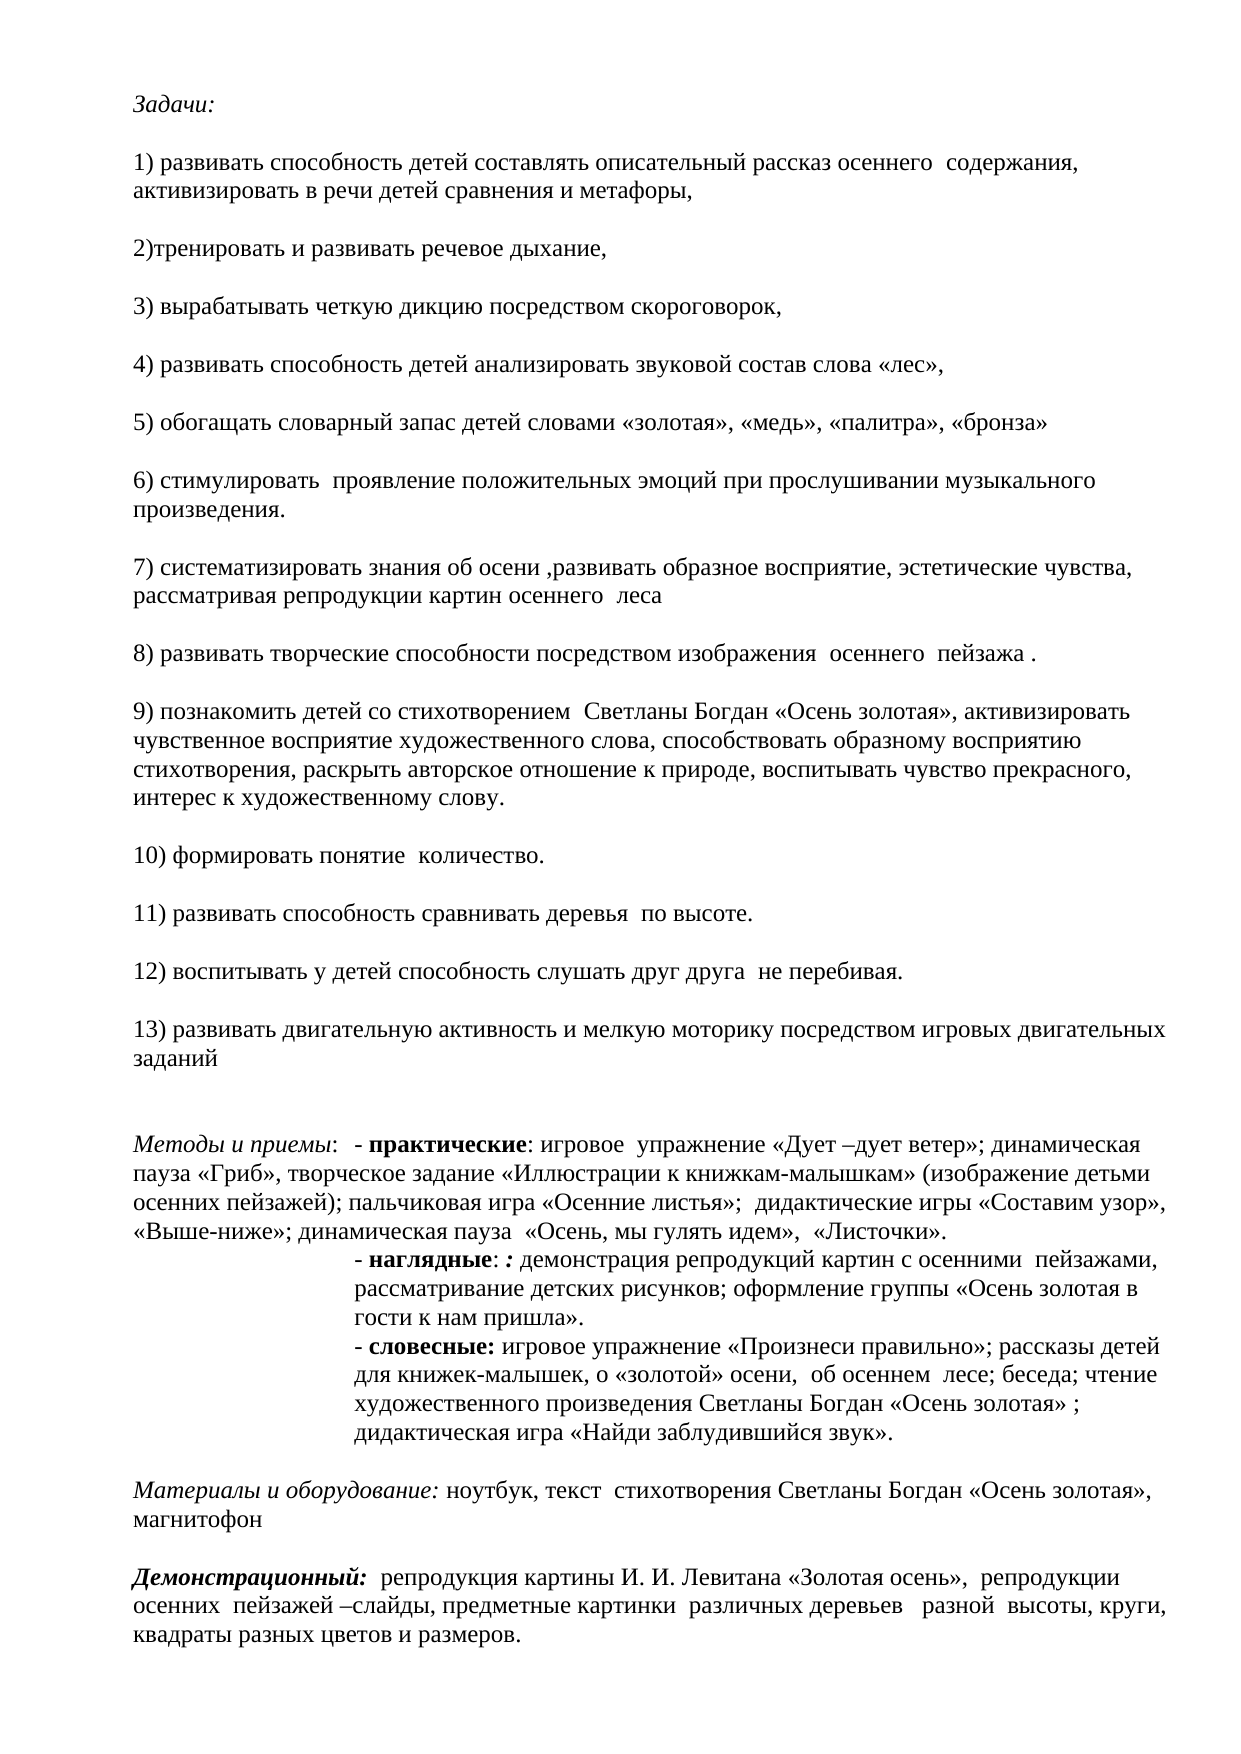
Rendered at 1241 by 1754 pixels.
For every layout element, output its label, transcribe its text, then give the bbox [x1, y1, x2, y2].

text 3) вырабатывать четкую дикцию посредством скороговорок, [133, 291, 1167, 320]
text 13) развивать двигательную активность и мелкую моторику посредством игровых двигательных заданий [133, 1014, 1167, 1072]
text 8) развивать творческие способности посредством изображения осеннего пейзажа . [133, 638, 1167, 667]
text 9) познакомить детей со стихотворением Светланы Богдан «Осень золотая», активизировать чувственное восприятие художественного слова, способствовать образному восприятию стихотворения, раскрыть авторское отношение к природе, воспитывать чувство прекрасного, интерес к художественному слову. [133, 696, 1167, 811]
text Демонстрационный: репродукция картины И. И. Левитана «Золотая осень», репродукции осенних пейзажей –слайды, предметные картинки различных деревьев разной высоты, круги, квадраты разных цветов и размеров. [133, 1562, 1167, 1648]
text 6) стимулировать проявление положительных эмоций при прослушивании музыкального произведения. [133, 465, 1167, 522]
text 7) систематизировать знания об осени ,развивать образное восприятие, эстетические чувства, рассматривая репродукции картин осеннего леса [133, 552, 1167, 609]
text 2)тренировать и развивать речевое дыхание, [133, 233, 1167, 262]
text 10) формировать понятие количество. [133, 840, 1167, 869]
text Задачи: [133, 89, 1167, 117]
text 5) обогащать словарный запас детей словами «золотая», «медь», «палитра», «бронза» [133, 407, 1167, 436]
text 4) развивать способность детей анализировать звуковой состав слова «лес», [133, 349, 1167, 378]
text 1) развивать способность детей составлять описательный рассказ осеннего содержания, активизировать в речи детей сравнения и метафоры, [133, 147, 1167, 204]
text 11) развивать способность сравнивать деревья по высоте. [133, 898, 1167, 927]
text Методы и приемы: - практические: игровое упражнение «Дует –дует ветер»; динамическая пауза «Гриб», творческое задание «Иллюстрации к книжкам-малышкам» (изображение детьми осенних пейзажей); пальчиковая игра «Осенние листья»; дидактические игры «Составим узор», «Выше-ниже»; динамическая пауза «Осень, мы гулять идем», «Листочки». [133, 1129, 1167, 1244]
text - наглядные: : демонстрация репродукций картин с осенними пейзажами, рассматривание детских рисунков; оформление группы «Осень золотая в гости к нам пришла». [354, 1244, 1167, 1331]
text Материалы и оборудование: ноутбук, текст стихотворения Светланы Богдан «Осень золотая», магнитофон [133, 1475, 1167, 1532]
text 12) воспитывать у детей способность слушать друг друга не перебивая. [133, 956, 1167, 985]
text - словесные: игровое упражнение «Произнеси правильно»; рассказы детей для книжек-малышек, о «золотой» осени, об осеннем лесе; беседа; чтение художественного произведения Светланы Богдан «Осень золотая» ; дидактическая игра «Найди заблудившийся звук». [354, 1331, 1167, 1446]
